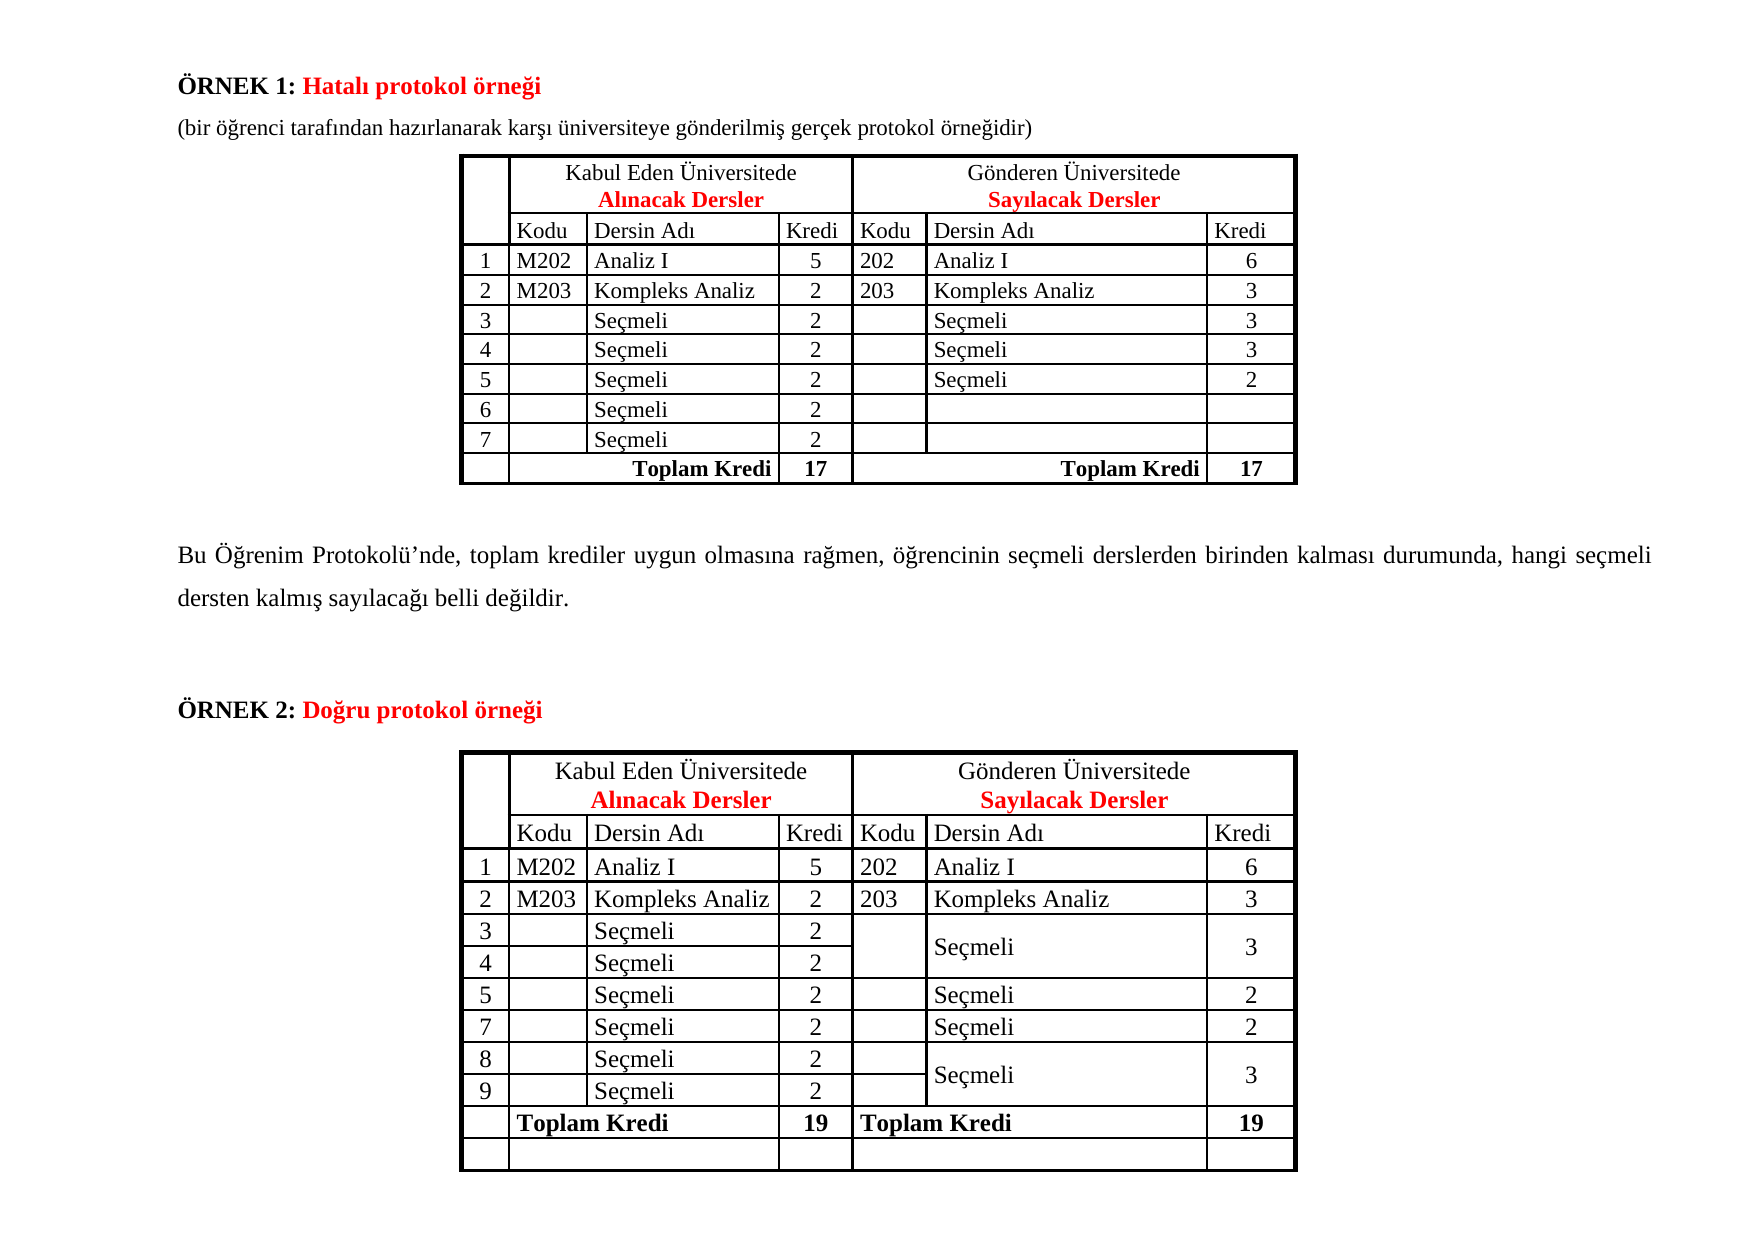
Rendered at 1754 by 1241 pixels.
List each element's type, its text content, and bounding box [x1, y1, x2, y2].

table_cell [928, 424, 1206, 452]
table_cell Kompleks Analiz [928, 276, 1206, 303]
table_cell 203 [854, 276, 925, 303]
table_cell 6 [464, 395, 508, 422]
table_cell 2 [780, 306, 851, 333]
table_cell 1 [464, 246, 508, 274]
table_cell Seçmeli [928, 1043, 1206, 1105]
table_cell 4 [464, 335, 508, 363]
table_cell 203 [854, 883, 925, 912]
table_cell Kodu [511, 816, 586, 847]
table_cell 19 [1208, 1107, 1293, 1137]
table_cell Kredi [1208, 214, 1293, 243]
table_cell 3 [464, 306, 508, 333]
table_cell [854, 979, 925, 1009]
table_cell 202 [854, 850, 925, 880]
table_cell [510, 335, 586, 363]
table_cell Seçmeli [588, 915, 778, 944]
table_cell Analiz I [588, 246, 778, 274]
table_cell [464, 454, 508, 482]
table_cell Analiz I [928, 246, 1206, 274]
table_cell 5 [780, 246, 851, 274]
table_cell [464, 1107, 508, 1137]
table_cell Kompleks Analiz [588, 883, 778, 912]
table_cell [510, 947, 586, 977]
table_cell Kodu [854, 214, 925, 243]
table_cell 3 [1208, 335, 1293, 363]
table_header Gönderen Üniversitede Sayılacak Dersler [854, 755, 1293, 814]
table_cell [928, 395, 1206, 422]
table_cell Toplam Kredi [854, 1107, 1206, 1137]
table_cell 3 [1208, 1043, 1293, 1105]
table_cell 2 [780, 915, 851, 944]
table_cell Dersin Adı [928, 816, 1206, 847]
table_cell [510, 395, 586, 422]
table_cell [854, 1043, 925, 1073]
table_cell Seçmeli [588, 979, 778, 1009]
table_cell Dersin Adı [588, 214, 778, 243]
table_cell 19 [780, 1107, 851, 1137]
table_cell [1208, 395, 1293, 422]
table_cell [854, 365, 925, 393]
table_cell [854, 424, 925, 452]
table_cell [510, 1075, 586, 1105]
table_cell 6 [1208, 850, 1293, 880]
table_cell Seçmeli [588, 947, 778, 977]
table_cell [510, 1139, 778, 1169]
table_cell 17 [780, 454, 851, 482]
table_cell Seçmeli [588, 335, 778, 363]
table_cell Seçmeli [588, 1075, 778, 1105]
table_cell 2 [780, 883, 851, 912]
table_cell 5 [464, 979, 508, 1009]
text ÖRNEK 1: Hatalı protokol örneği [177, 71, 1654, 99]
text Bu Öğrenim Protokolü’nde, toplam krediler uygun olmasına rağmen, öğrencinin seçmeli derslerden birinden kalması durumunda, hangi seçmeli dersten kalmış sayılacağı belli değildir. [177, 540, 1654, 612]
table_cell 3 [1208, 306, 1293, 333]
table_cell Seçmeli [928, 335, 1206, 363]
table_cell 2 [780, 1075, 851, 1105]
table_cell [1208, 1139, 1293, 1169]
table_cell 6 [1208, 246, 1293, 274]
table_cell Seçmeli [588, 424, 778, 452]
table_header [464, 755, 508, 847]
table_cell [510, 306, 586, 333]
table_cell [510, 979, 586, 1009]
table_cell [854, 395, 925, 422]
table_header Gönderen Üniversitede Sayılacak Dersler [854, 158, 1293, 212]
table_cell 2 [1208, 1011, 1293, 1041]
table_cell [854, 306, 925, 333]
table_cell 5 [780, 850, 851, 880]
table_cell 8 [464, 1043, 508, 1073]
table_cell 3 [1208, 883, 1293, 912]
table_cell [510, 1011, 586, 1041]
table_cell 2 [464, 883, 508, 912]
table_header Kabul Eden Üniversitede Alınacak Dersler [511, 158, 851, 212]
table_header Kabul Eden Üniversitede Alınacak Dersler [511, 755, 851, 814]
table_cell Kompleks Analiz [928, 883, 1206, 912]
table_cell 2 [780, 979, 851, 1009]
text (bir öğrenci tarafından hazırlanarak karşı üniversiteye gönderilmiş gerçek protokol örneğidir) [177, 114, 1654, 140]
table_cell Seçmeli [928, 365, 1206, 393]
table_cell Seçmeli [588, 395, 778, 422]
table_cell 2 [780, 424, 851, 452]
table_cell 5 [464, 365, 508, 393]
table_cell [854, 1075, 925, 1105]
table_cell Kredi [780, 214, 851, 243]
table_header [464, 158, 508, 243]
table_cell 4 [464, 947, 508, 977]
table_cell Seçmeli [928, 1011, 1206, 1041]
table_cell 2 [780, 1011, 851, 1041]
table_cell [854, 915, 925, 977]
table_cell [854, 1011, 925, 1041]
table_cell M202 [510, 850, 586, 880]
table_cell 202 [854, 246, 925, 274]
table_cell 9 [464, 1075, 508, 1105]
table_cell Seçmeli [928, 979, 1206, 1009]
table_cell Toplam Kredi [510, 1107, 778, 1137]
table_cell Kredi [1208, 816, 1293, 847]
table_cell 2 [1208, 979, 1293, 1009]
table_cell 3 [1208, 276, 1293, 303]
table_cell Kodu [854, 816, 925, 847]
table_cell 7 [464, 1011, 508, 1041]
table_cell Seçmeli [588, 306, 778, 333]
table_cell [510, 915, 586, 944]
table_cell Seçmeli [588, 365, 778, 393]
table_cell [510, 365, 586, 393]
table_cell 2 [780, 1043, 851, 1073]
table_cell Dersin Adı [588, 816, 778, 847]
table_cell 2 [780, 335, 851, 363]
table_cell 1 [464, 850, 508, 880]
table_cell 2 [1208, 365, 1293, 393]
table_cell [854, 1139, 1206, 1169]
table_cell 2 [780, 365, 851, 393]
table_cell Seçmeli [588, 1043, 778, 1073]
table_cell [780, 1139, 851, 1169]
table_cell Analiz I [928, 850, 1206, 880]
table_cell [1208, 424, 1293, 452]
table_cell Toplam Kredi [510, 454, 778, 482]
table_cell Seçmeli [928, 915, 1206, 977]
table_cell 2 [780, 276, 851, 303]
table_cell M202 [510, 246, 586, 274]
table_cell Kompleks Analiz [588, 276, 778, 303]
table_cell M203 [510, 883, 586, 912]
text ÖRNEK 2: Doğru protokol örneği [177, 695, 1654, 723]
table_cell [464, 1139, 508, 1169]
table_cell Dersin Adı [928, 214, 1206, 243]
table_cell [510, 424, 586, 452]
table_cell 7 [464, 424, 508, 452]
table_cell M203 [510, 276, 586, 303]
table_cell Seçmeli [928, 306, 1206, 333]
table_cell Analiz I [588, 850, 778, 880]
table_cell [510, 1043, 586, 1073]
table_cell [854, 335, 925, 363]
table_cell 2 [780, 947, 851, 977]
table_cell 3 [464, 915, 508, 944]
table_cell Kodu [511, 214, 586, 243]
table_cell 3 [1208, 915, 1293, 977]
table_cell Kredi [780, 816, 851, 847]
table_cell 2 [464, 276, 508, 303]
table_cell Toplam Kredi [854, 454, 1206, 482]
table_cell 2 [780, 395, 851, 422]
table_cell 17 [1208, 454, 1293, 482]
table_cell Seçmeli [588, 1011, 778, 1041]
